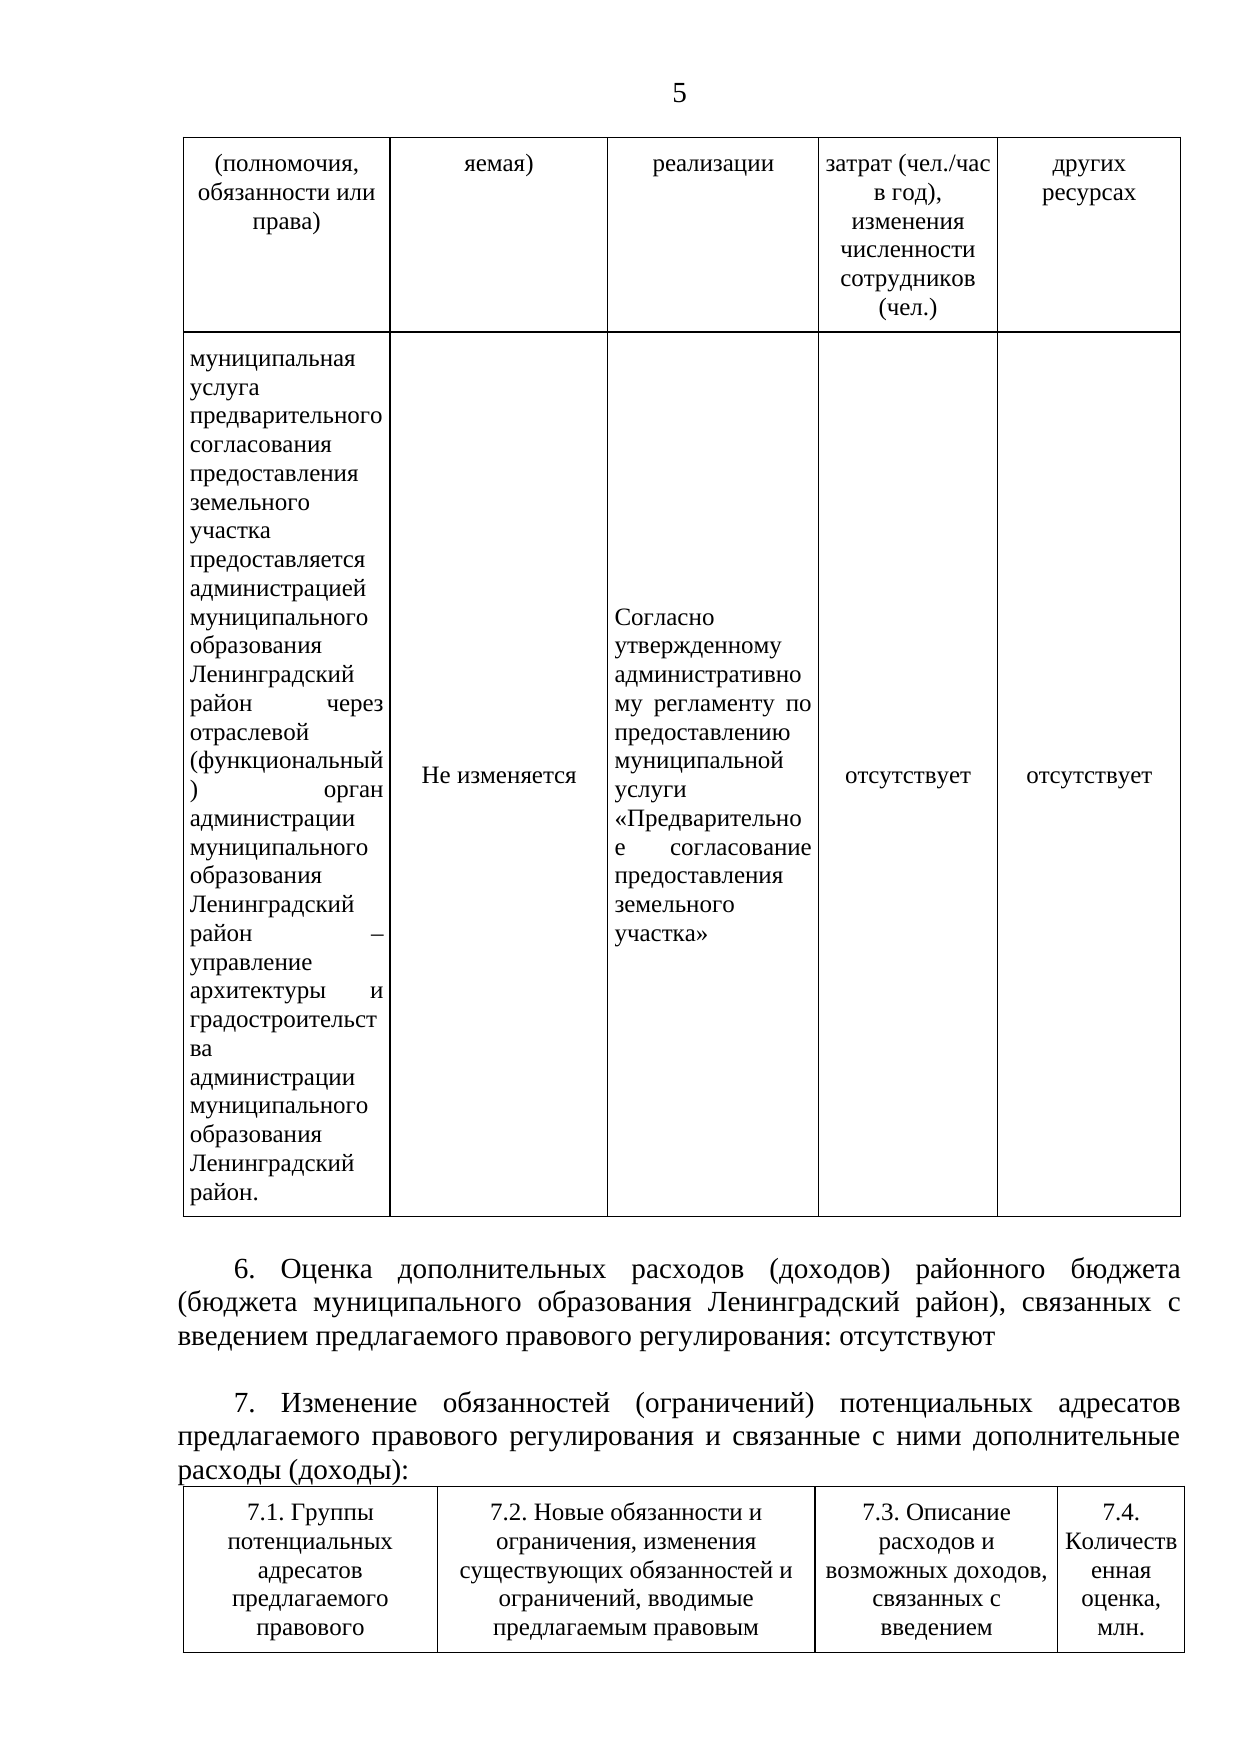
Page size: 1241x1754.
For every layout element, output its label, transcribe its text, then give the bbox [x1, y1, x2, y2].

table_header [438, 1487, 814, 1652]
table_cell отсутствует [998, 333, 1180, 1216]
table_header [391, 138, 607, 331]
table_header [184, 1487, 437, 1652]
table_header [816, 1487, 1057, 1652]
table_cell Согласно утвержденному административному регламенту по предоставлению муниципальной услуги «Предварительное согласование предоставления земельного участка» [608, 333, 818, 1216]
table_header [1058, 1487, 1184, 1652]
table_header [998, 138, 1180, 331]
table_cell Не изменяется [391, 333, 607, 1216]
table_cell отсутствует [819, 333, 997, 1216]
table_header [819, 138, 997, 331]
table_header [608, 138, 818, 331]
text 7. Изменение обязанностей (ограничений) потенциальных адресатов предлагаемого правового регулирования и связанные с ними дополнительные расходы (доходы): [177, 1385, 1181, 1486]
table_cell муниципальная услуга предварительного согласования предоставления земельного участка предоставляется администрацией муниципального образования Ленинградский район через отраслевой (функциональный) орган администрации муниципального образования Ленинградский район – управление архитектуры и градостроительства администрации муниципального образования Ленинградский район. [184, 333, 389, 1216]
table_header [184, 138, 389, 331]
text 6. Оценка дополнительных расходов (доходов) районного бюджета (бюджета муниципального образования Ленинградский район), связанных с введением предлагаемого правового регулирования: отсутствуют [177, 1251, 1181, 1351]
